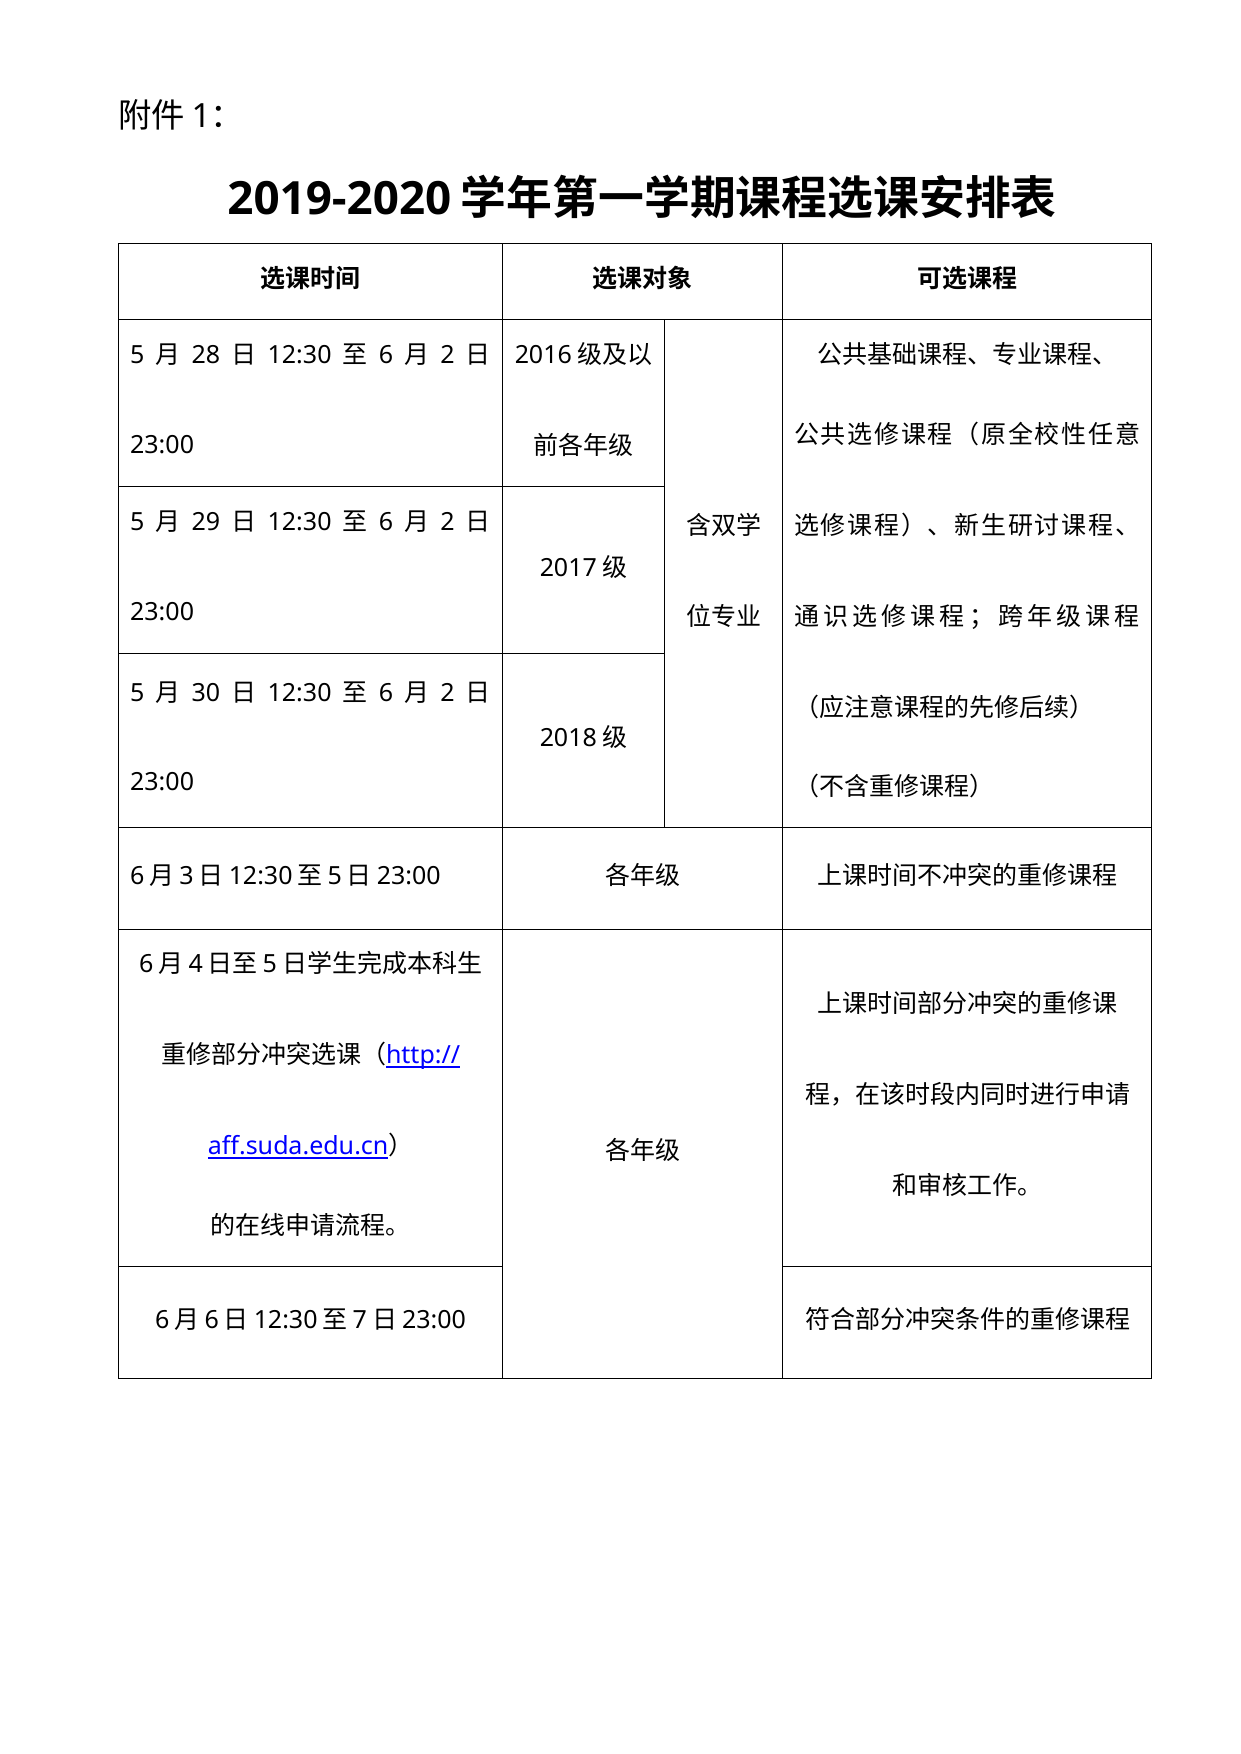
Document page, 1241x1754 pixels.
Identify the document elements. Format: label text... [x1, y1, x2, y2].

table_header 选课对象 [503, 244, 782, 319]
table_cell 含双学位专业 [665, 320, 782, 827]
table_cell 5月28日12:30至6月2日23:00 [119, 320, 502, 486]
table_header 可选课程 [783, 244, 1151, 319]
table_cell 5月30日12:30至6月2日23:00 [119, 654, 502, 827]
table_cell 符合部分冲突条件的重修课程 [783, 1267, 1151, 1378]
table_cell 6月3日12:30至5日23:00 [119, 828, 502, 928]
table_cell 6月6日12:30至7日23:00 [119, 1267, 502, 1378]
table_cell 5月29日12:30至6月2日23:00 [119, 487, 502, 653]
table_header 选课时间 [119, 244, 502, 319]
table_cell 上课时间部分冲突的重修课程，在该时段内同时进行申请和审核工作。 [783, 930, 1151, 1266]
table_cell 2017级 [503, 487, 664, 653]
table_cell 2018级 [503, 654, 664, 827]
table_cell 6月4日至5日学生完成本科生重修部分冲突选课（http://aff.suda.edu.cn） 的在线申请流程。 [119, 930, 502, 1266]
table_cell 2016级及以前各年级 [503, 320, 664, 486]
text 附件1： [118, 81, 1165, 146]
text 2019-2020学年第一学期课程选课安排表 [118, 146, 1165, 243]
table_cell 上课时间不冲突的重修课程 [783, 828, 1151, 928]
table_cell 公共基础课程、专业课程、 公共选修课程（原全校性任意选修课程）、新生研讨课程、通识选修课程；跨年级课程（应注意课程的先修后续） （不含重修课程） [783, 320, 1151, 827]
table_cell 各年级 [503, 930, 782, 1378]
table_cell 各年级 [503, 828, 782, 928]
